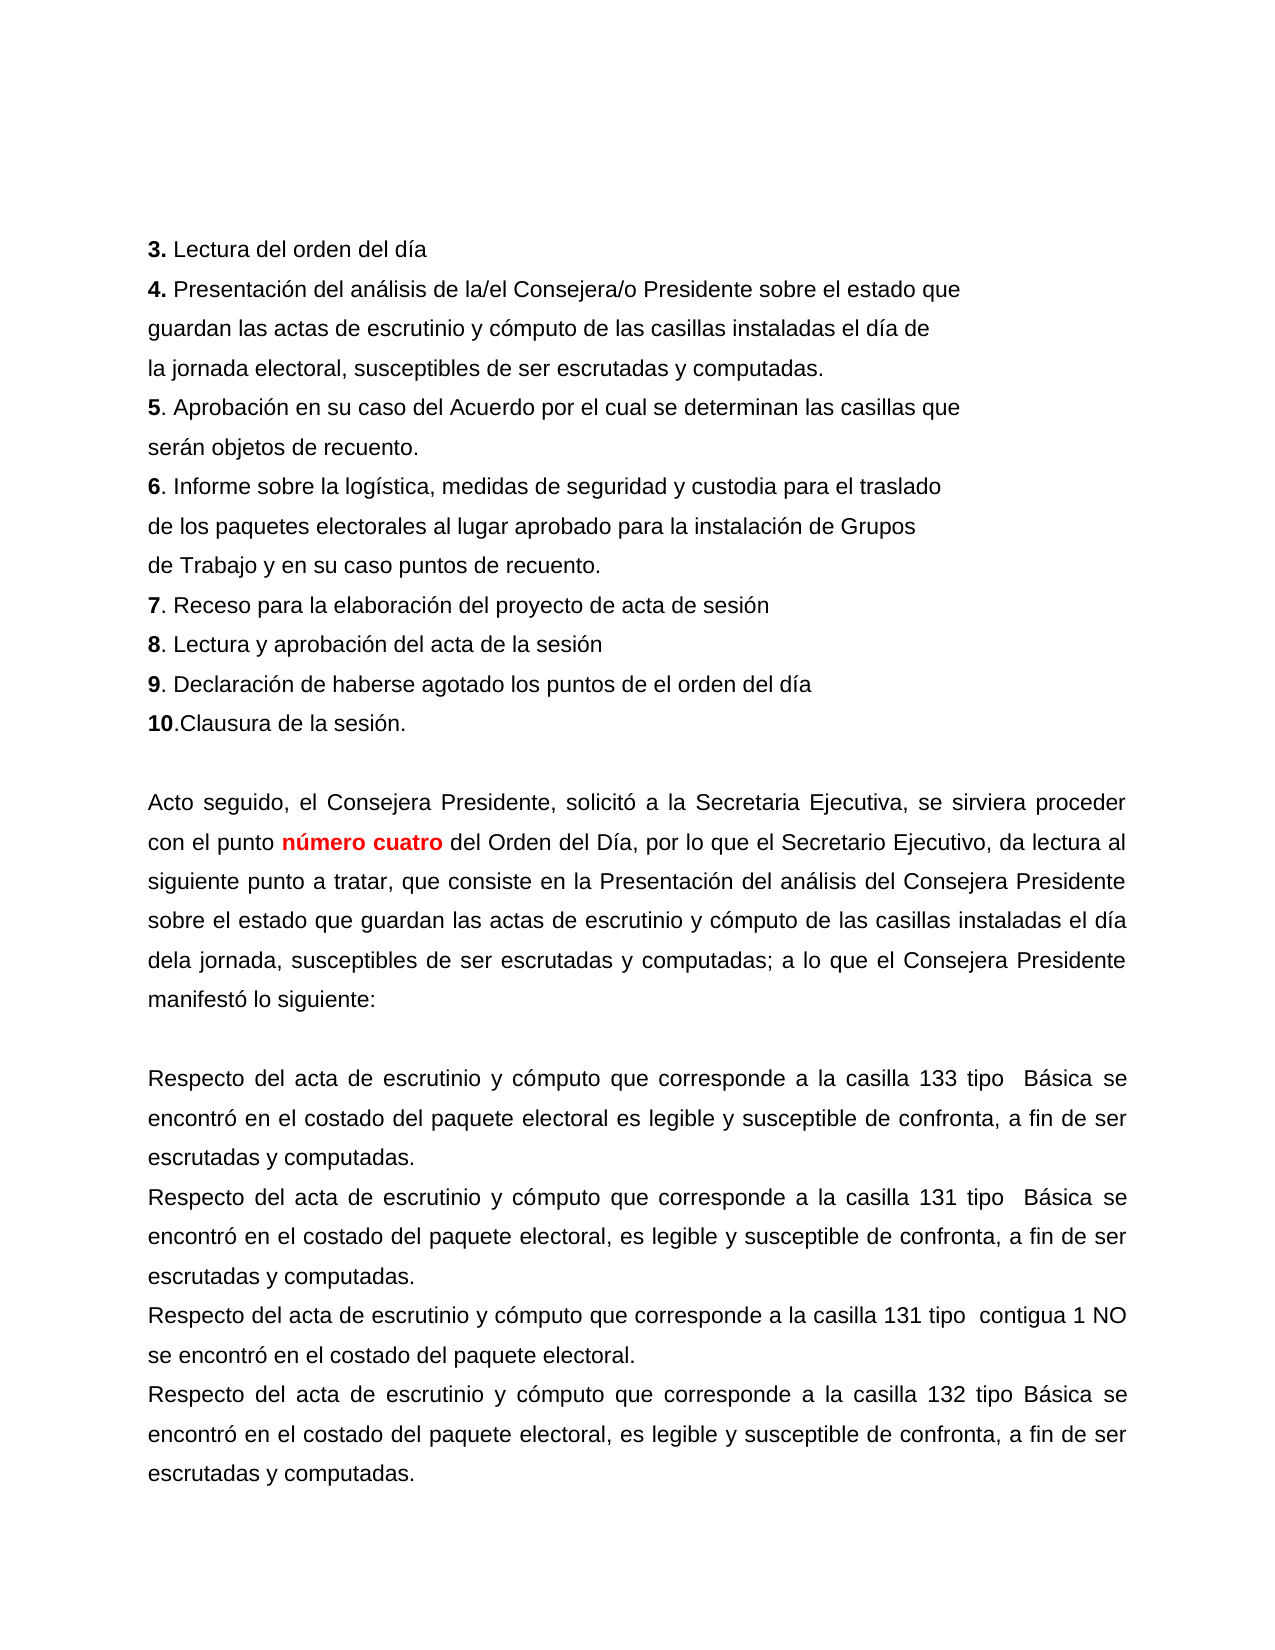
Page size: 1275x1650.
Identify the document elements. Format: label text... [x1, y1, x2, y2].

text 8. Lectura y aprobación del acta de la sesión [148, 631, 1127, 657]
text 5. Aprobación en su caso del Acuerdo por el cual se determinan las casillas que [148, 394, 1127, 421]
text 10.Clausura de la sesión. [148, 710, 1127, 736]
text la jornada electoral, susceptibles de ser escrutadas y computadas. [148, 355, 1127, 381]
text 9. Declaración de haberse agotado los puntos de el orden del día [148, 671, 1127, 697]
text Acto seguido, el Consejera Presidente, solicitó a la Secretaria Ejecutiva, se sirviera proceder con el punto número cuatro del Orden del Día, por lo que el Secretario Ejecutivo, da lectura al siguiente punto a tratar, que consiste en la Presentación del análisis del Consejera Presidente sobre el estado que guardan las actas de escrutinio y cómputo de las casillas instaladas el día dela jornada, susceptibles de ser escrutadas y computadas; a lo que el Consejera Presidente manifestó lo siguiente: [148, 789, 1127, 1013]
text serán objetos de recuento. [148, 434, 1127, 460]
text Respecto del acta de escrutinio y cómputo que corresponde a la casilla 131 tipo Básica se encontró en el costado del paquete electoral, es legible y susceptible de confronta, a fin de ser escrutadas y computadas. [148, 1184, 1127, 1289]
text 3. Lectura del orden del día [148, 236, 1127, 263]
text de Trabajo y en su caso puntos de recuento. [148, 552, 1127, 578]
text 4. Presentación del análisis de la/el Consejera/o Presidente sobre el estado que [148, 276, 1127, 302]
text Respecto del acta de escrutinio y cómputo que corresponde a la casilla 132 tipo Básica se encontró en el costado del paquete electoral, es legible y susceptible de confronta, a fin de ser escrutadas y computadas. [148, 1381, 1127, 1486]
text Respecto del acta de escrutinio y cómputo que corresponde a la casilla 133 tipo Básica se encontró en el costado del paquete electoral es legible y susceptible de confronta, a fin de ser escrutadas y computadas. [148, 1065, 1127, 1171]
text Respecto del acta de escrutinio y cómputo que corresponde a la casilla 131 tipo contigua 1 NO se encontró en el costado del paquete electoral. [148, 1302, 1127, 1368]
text guardan las actas de escrutinio y cómputo de las casillas instaladas el día de [148, 315, 1127, 342]
text 6. Informe sobre la logística, medidas de seguridad y custodia para el traslado [148, 473, 1127, 499]
text de los paquetes electorales al lugar aprobado para la instalación de Grupos [148, 513, 1127, 539]
text 7. Receso para la elaboración del proyecto de acta de sesión [148, 592, 1127, 618]
